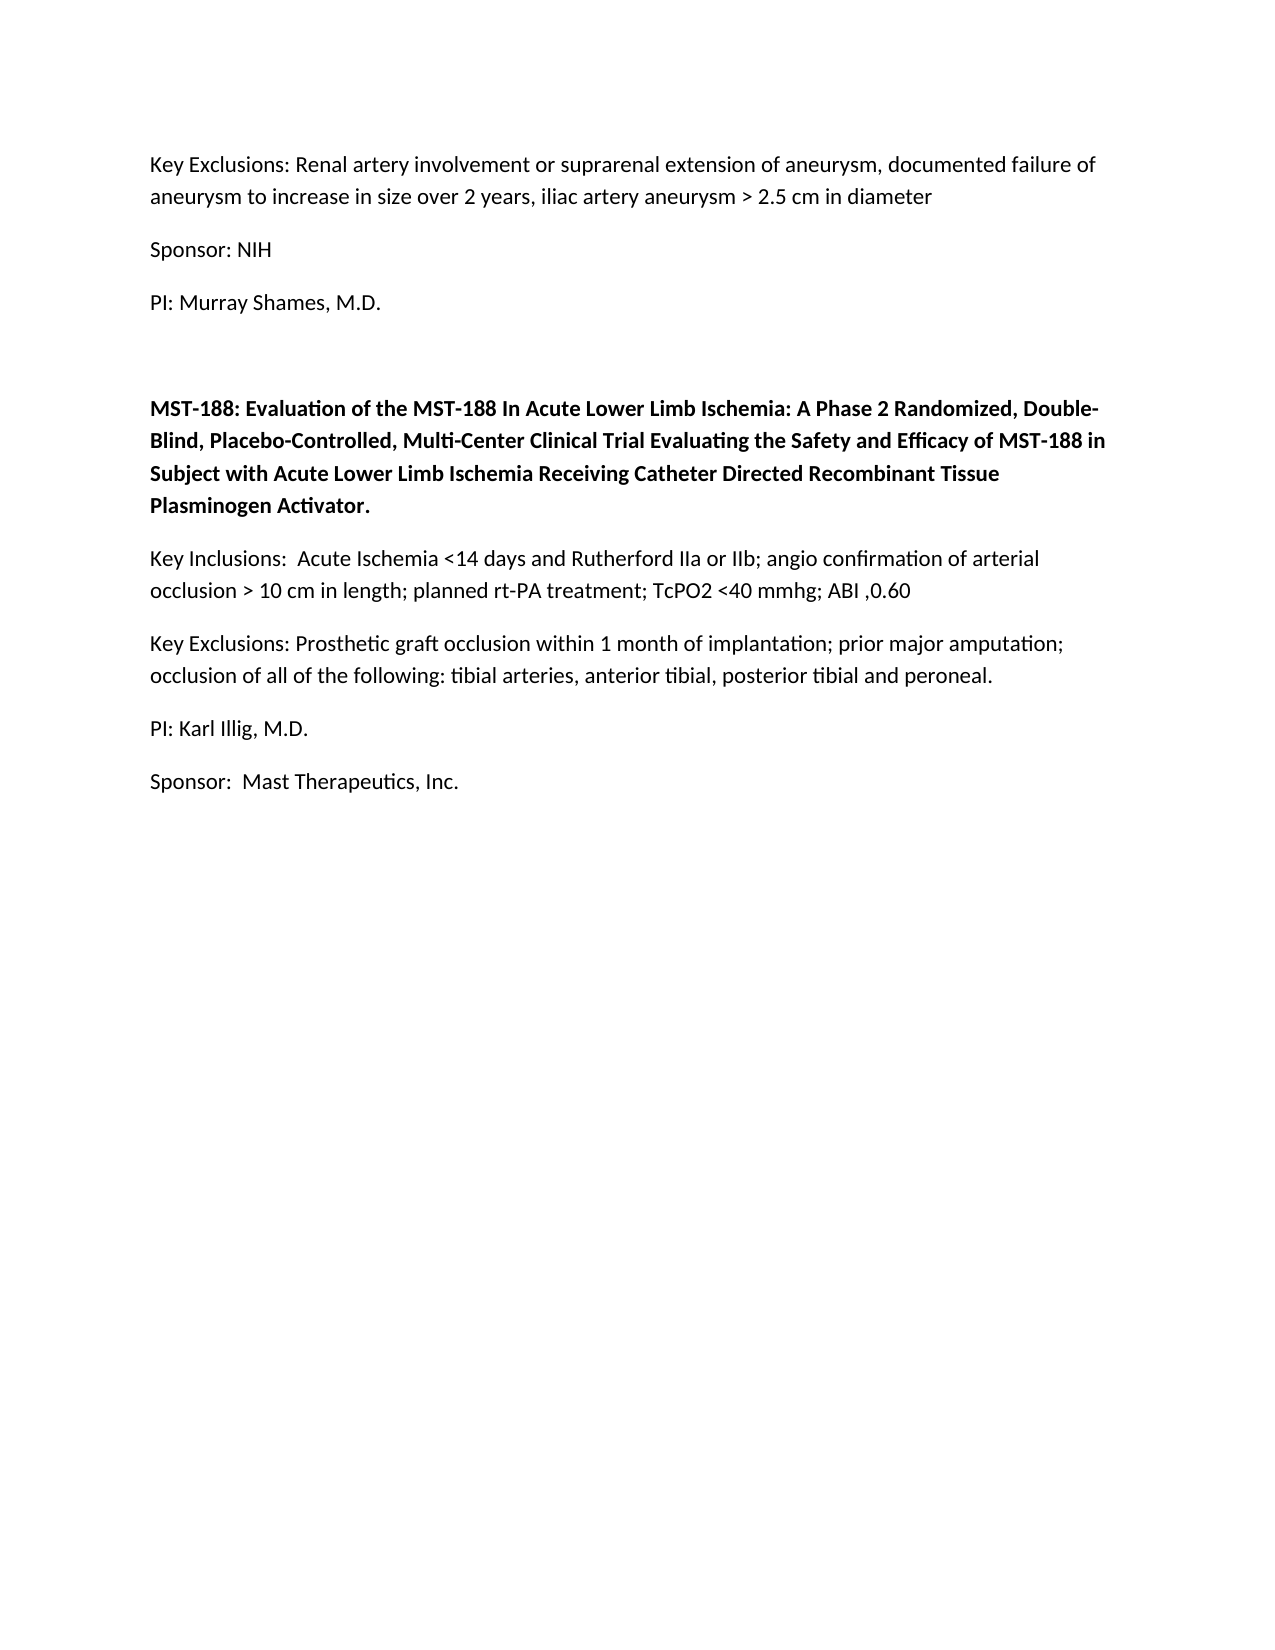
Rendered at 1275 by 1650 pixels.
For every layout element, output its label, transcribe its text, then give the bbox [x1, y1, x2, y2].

text Sponsor: NIH [150, 235, 1125, 263]
text PI: Murray Shames, M.D. [150, 288, 1125, 316]
text PI: Karl Illig, M.D. [150, 714, 1125, 742]
text Key Exclusions: Renal artery involvement or suprarenal extension of aneurysm, documented failure of aneurysm to increase in size over 2 years, iliac artery aneurysm > 2.5 cm in diameter [150, 150, 1125, 210]
text MST-188: Evaluation of the MST-188 In Acute Lower Limb Ischemia: A Phase 2 Randomized, Double-Blind, Placebo-Controlled, Multi-Center Clinical Trial Evaluating the Safety and Efficacy of MST-188 in Subject with Acute Lower Limb Ischemia Receiving Catheter Directed Recombinant Tissue Plasminogen Activator. [150, 394, 1125, 519]
text Sponsor: Mast Therapeutics, Inc. [150, 767, 1125, 795]
text Key Exclusions: Prosthetic graft occlusion within 1 month of implantation; prior major amputation; occlusion of all of the following: tibial arteries, anterior tibial, posterior tibial and peroneal. [150, 629, 1125, 689]
text Key Inclusions: Acute Ischemia <14 days and Rutherford IIa or IIb; angio confirmation of arterial occlusion > 10 cm in length; planned rt-PA treatment; TcPO2 <40 mmhg; ABI ,0.60 [150, 544, 1125, 604]
